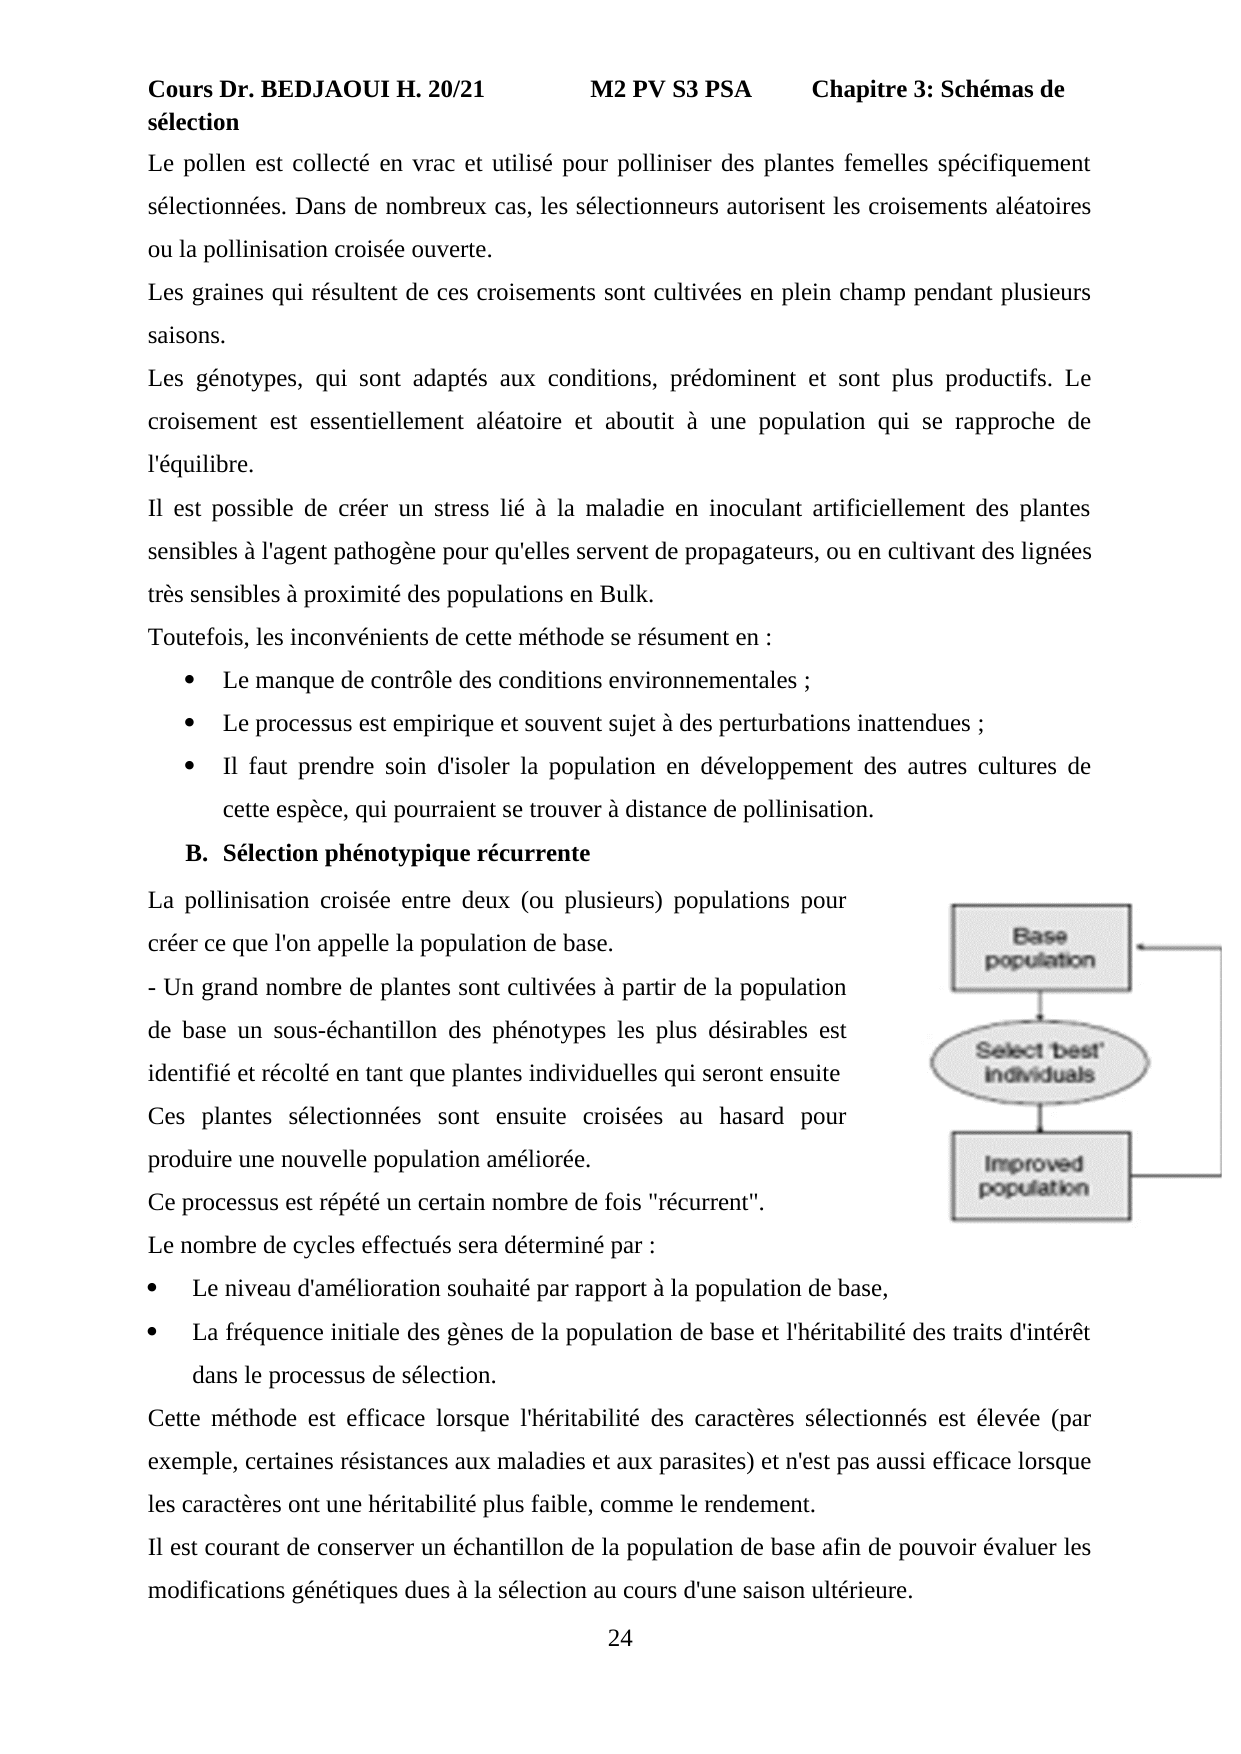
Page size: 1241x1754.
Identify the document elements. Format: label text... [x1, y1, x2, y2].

text Les graines qui résultent de ces croisements sont cultivées en plein champ pendant plusieurs saisons. [148, 277, 1092, 349]
text Les génotypes, qui sont adaptés aux conditions, prédominent et sont plus productifs. Le croisement est essentiellement aléatoire et aboutit à une population qui se rapproche de l'équilibre. [148, 363, 1092, 478]
list Le manque de contrôle des conditions environnementales ; [185, 665, 1092, 694]
text Le pollen est collecté en vrac et utilisé pour polliniser des plantes femelles spécifiquement sélectionnées. Dans de nombreux cas, les sélectionneurs autorisent les croisements aléatoires ou la pollinisation croisée ouverte. [148, 148, 1092, 263]
text - Un grand nombre de plantes sont cultivées à partir de la population de base un sous-échantillon des phénotypes les plus désirables est identifié et récolté en tant que plantes individuelles qui seront ensuite [148, 972, 865, 1087]
text Cette méthode est efficace lorsque l'héritabilité des caractères sélectionnés est élevée (par exemple, certaines résistances aux maladies et aux parasites) et n'est pas aussi efficace lorsque les caractères ont une héritabilité plus faible, comme le rendement. [148, 1403, 1092, 1518]
text Il est courant de conserver un échantillon de la population de base afin de pouvoir évaluer les modifications génétiques dues à la sélection au cours d'une saison ultérieure. [148, 1532, 1092, 1604]
text Toutefois, les inconvénients de cette méthode se résument en : [148, 622, 1092, 651]
picture [865, 893, 1222, 1256]
list La fréquence initiale des gènes de la population de base et l'héritabilité des traits d'intérêt dans le processus de sélection. [148, 1317, 1092, 1388]
list Le processus est empirique et souvent sujet à des perturbations inattendues ; [185, 708, 1092, 737]
text Ce processus est répété un certain nombre de fois "récurrent". [148, 1187, 865, 1216]
text Ces plantes sélectionnées sont ensuite croisées au hasard pour produire une nouvelle population améliorée. [148, 1101, 865, 1173]
list Sélection phénotypique récurrente [185, 838, 1092, 866]
list Il faut prendre soin d'isoler la population en développement des autres cultures de cette espèce, qui pourraient se trouver à distance de pollinisation. [185, 751, 1092, 823]
list Le niveau d'amélioration souhaité par rapport à la population de base, [148, 1273, 1092, 1302]
text La pollinisation croisée entre deux (ou plusieurs) populations pour créer ce que l'on appelle la population de base. [148, 885, 1092, 957]
text Il est possible de créer un stress lié à la maladie en inoculant artificiellement des plantes sensibles à l'agent pathogène pour qu'elles servent de propagateurs, ou en cultivant des lignées très sensibles à proximité des populations en Bulk. [148, 493, 1092, 608]
text Le nombre de cycles effectués sera déterminé par : [148, 1230, 1092, 1259]
